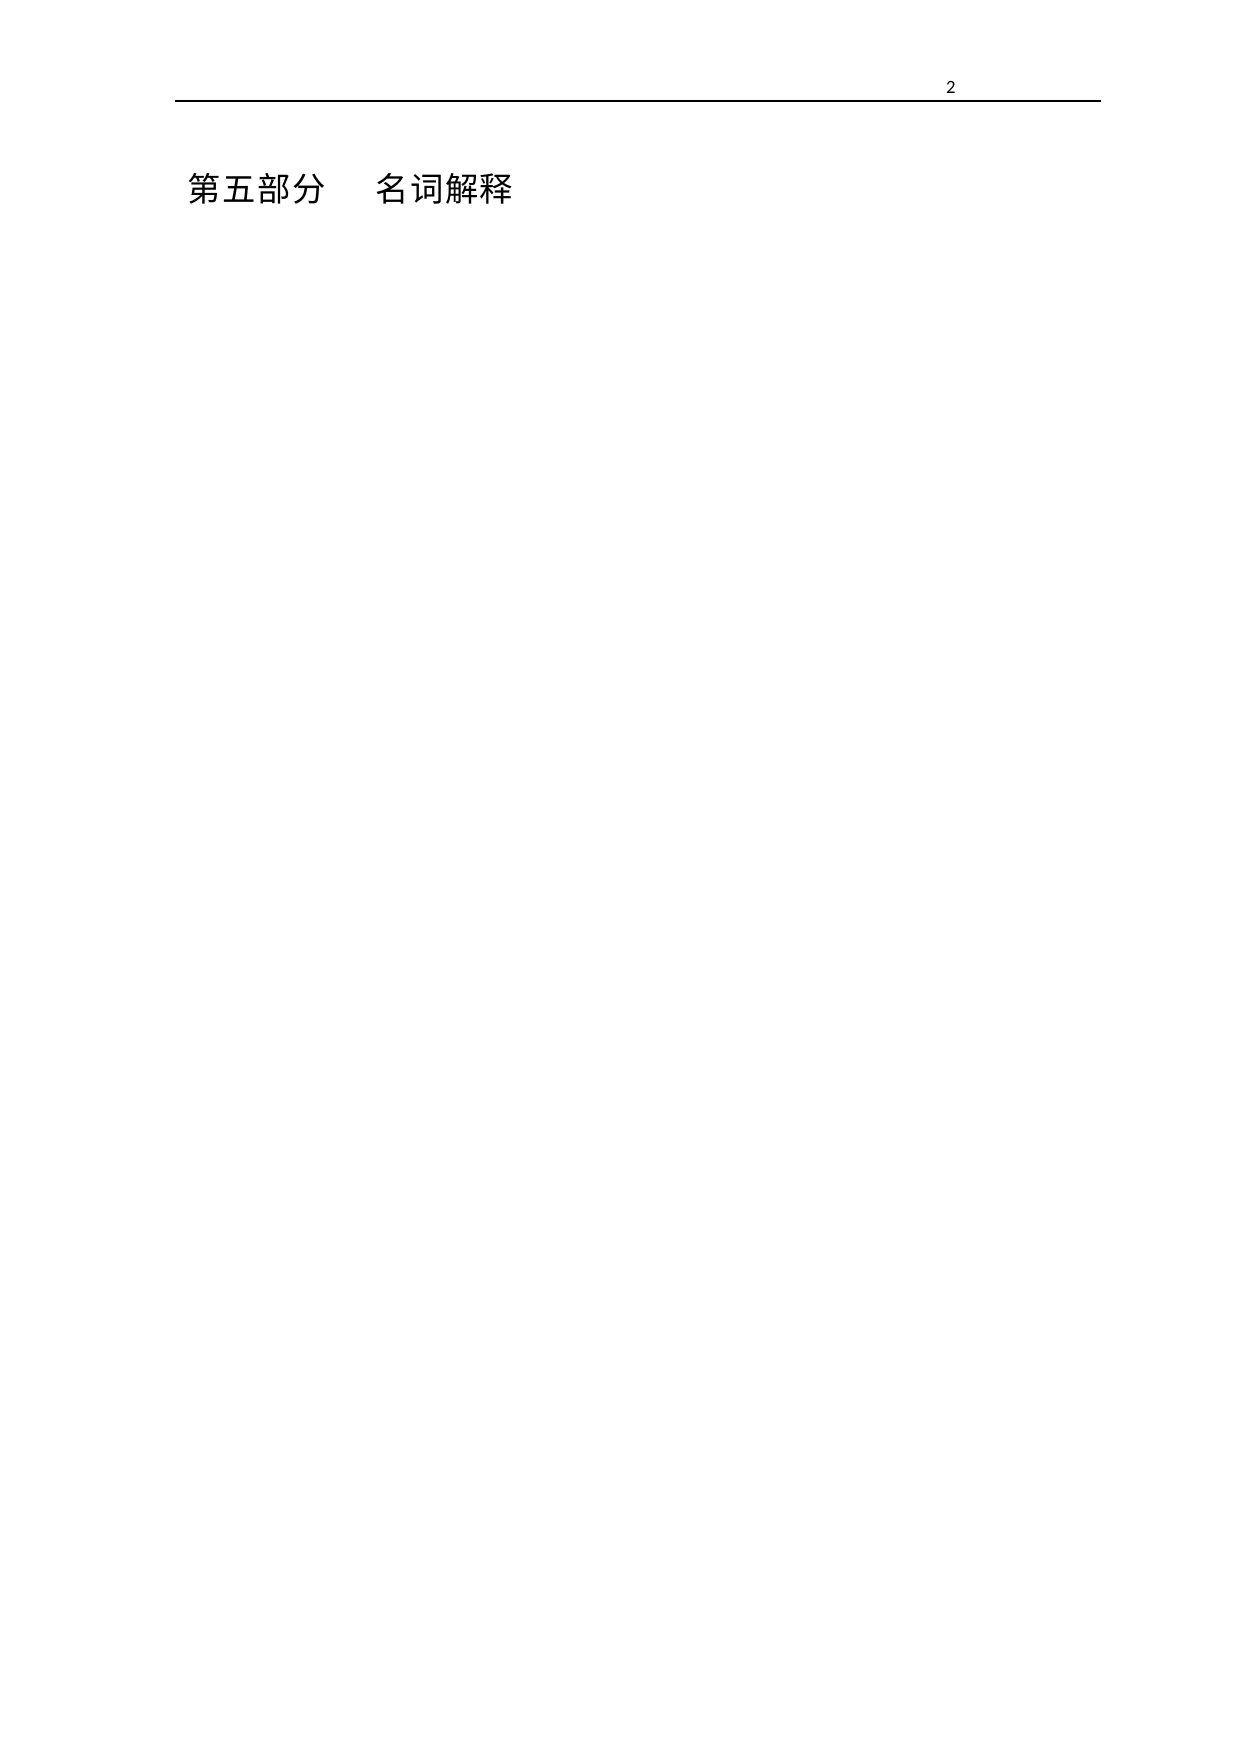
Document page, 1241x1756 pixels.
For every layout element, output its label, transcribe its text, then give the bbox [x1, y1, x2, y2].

list 名词解释 [188, 162, 931, 211]
